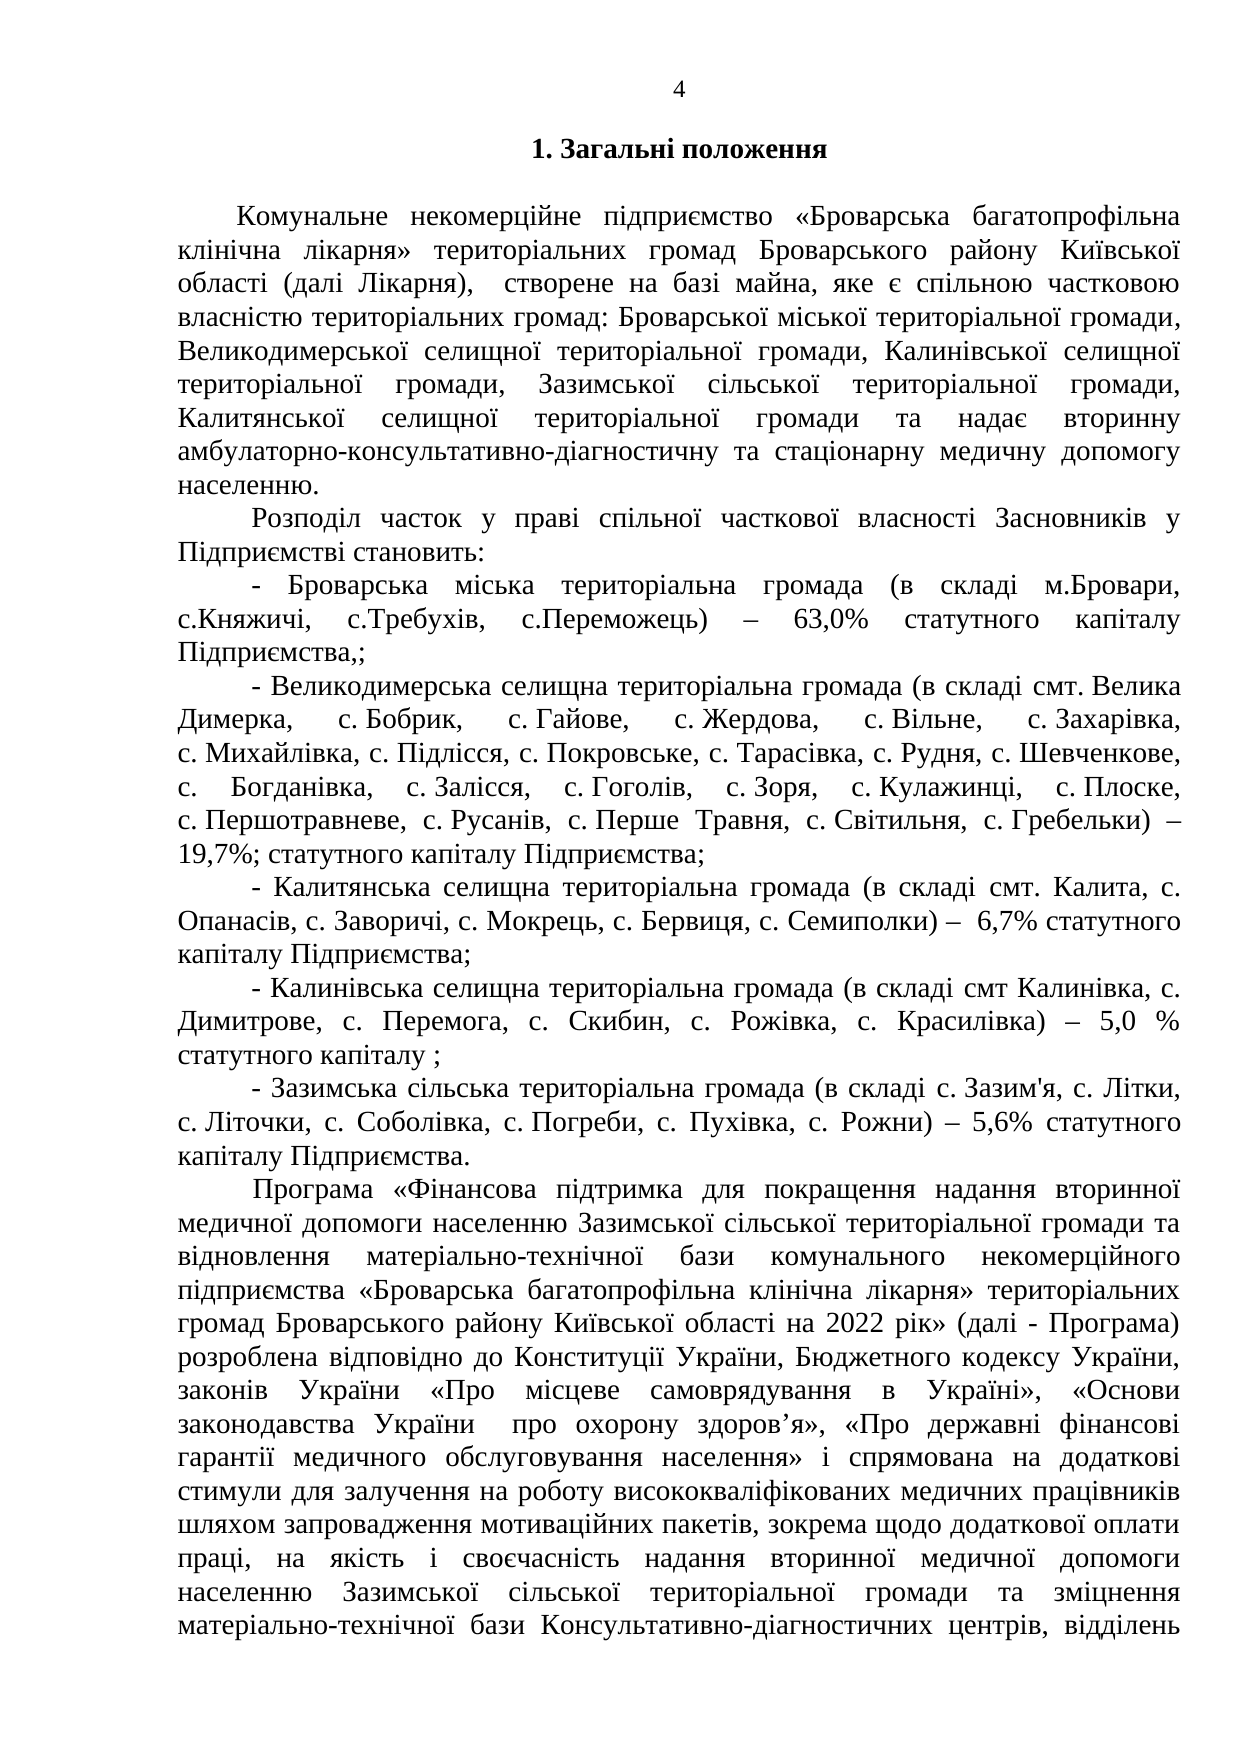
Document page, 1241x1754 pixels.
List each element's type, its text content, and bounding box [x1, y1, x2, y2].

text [177, 1171, 1181, 1641]
text - Броварська міська територіальна громада (в складі м.Бровари, с.Княжичі, с.Требухів, с.Переможець) – 63,0% статутного капіталу Підприємства,; [177, 567, 1181, 668]
text - Калинівська селищна територіальна громада (в складі смт Калинівка, с. Димитрове, с. Перемога, с. Скибин, с. Рожівка, с. Красилівка) – 5,0 % статутного капіталу ; [177, 970, 1181, 1071]
text 1. Загальні положення [177, 131, 1181, 165]
text - Калитянська селищна територіальна громада (в складі смт. Калита, с. Опанасів, с. Заворичі, с. Мокрець, с. Бервиця, с. Семиполки) – 6,7% статутного капіталу Підприємства; [177, 869, 1181, 970]
text - Великодимерська селищна територіальна громада (в складі смт. Велика Димерка, с. Бобрик, с. Гайове, с. Жердова, с. Вільне, с. Захарівка, с. Михайлівка, с. Підлісся, с. Покровське, с. Тарасівка, с. Рудня, с. Шевченкове, с. Богданівка, с. Залісся, с. Гоголів, с. Зоря, с. Кулажинці, с. Плоске, с. Першотравневе, с. Русанів, с. Перше Травня, с. Світильня, с. Гребельки) – 19,7%; статутного капіталу Підприємства; [177, 668, 1181, 869]
text Розподіл часток у праві спільної часткової власності Засновників у Підприємстві становить: [177, 500, 1181, 567]
text Комунальне некомерційне підприємство «Броварська багатопрофільна клінічна лікарня» територіальних громад Броварського району Київської області (далі Лікарня), створене на базі майна, яке є спільною частковою власністю територiальних громад: Броварської міської територіальної громади, Великодимерської селищної територіальної громади, Калинівської селищної територіальної громади, Зазимської сільської територіальної громади, Калитянської селищної територіальної громади та надає вторинну амбулаторно-консультативно-діагностичну та стаціонарну медичну допомогу населенню. [177, 198, 1181, 500]
text - Зазимська сільська територіальна громада (в складі с. Зазим'я, с. Літки, с. Літочки, с. Соболівка, с. Погреби, с. Пухівка, с. Рожни) – 5,6% статутного капіталу Підприємства. [177, 1071, 1181, 1171]
